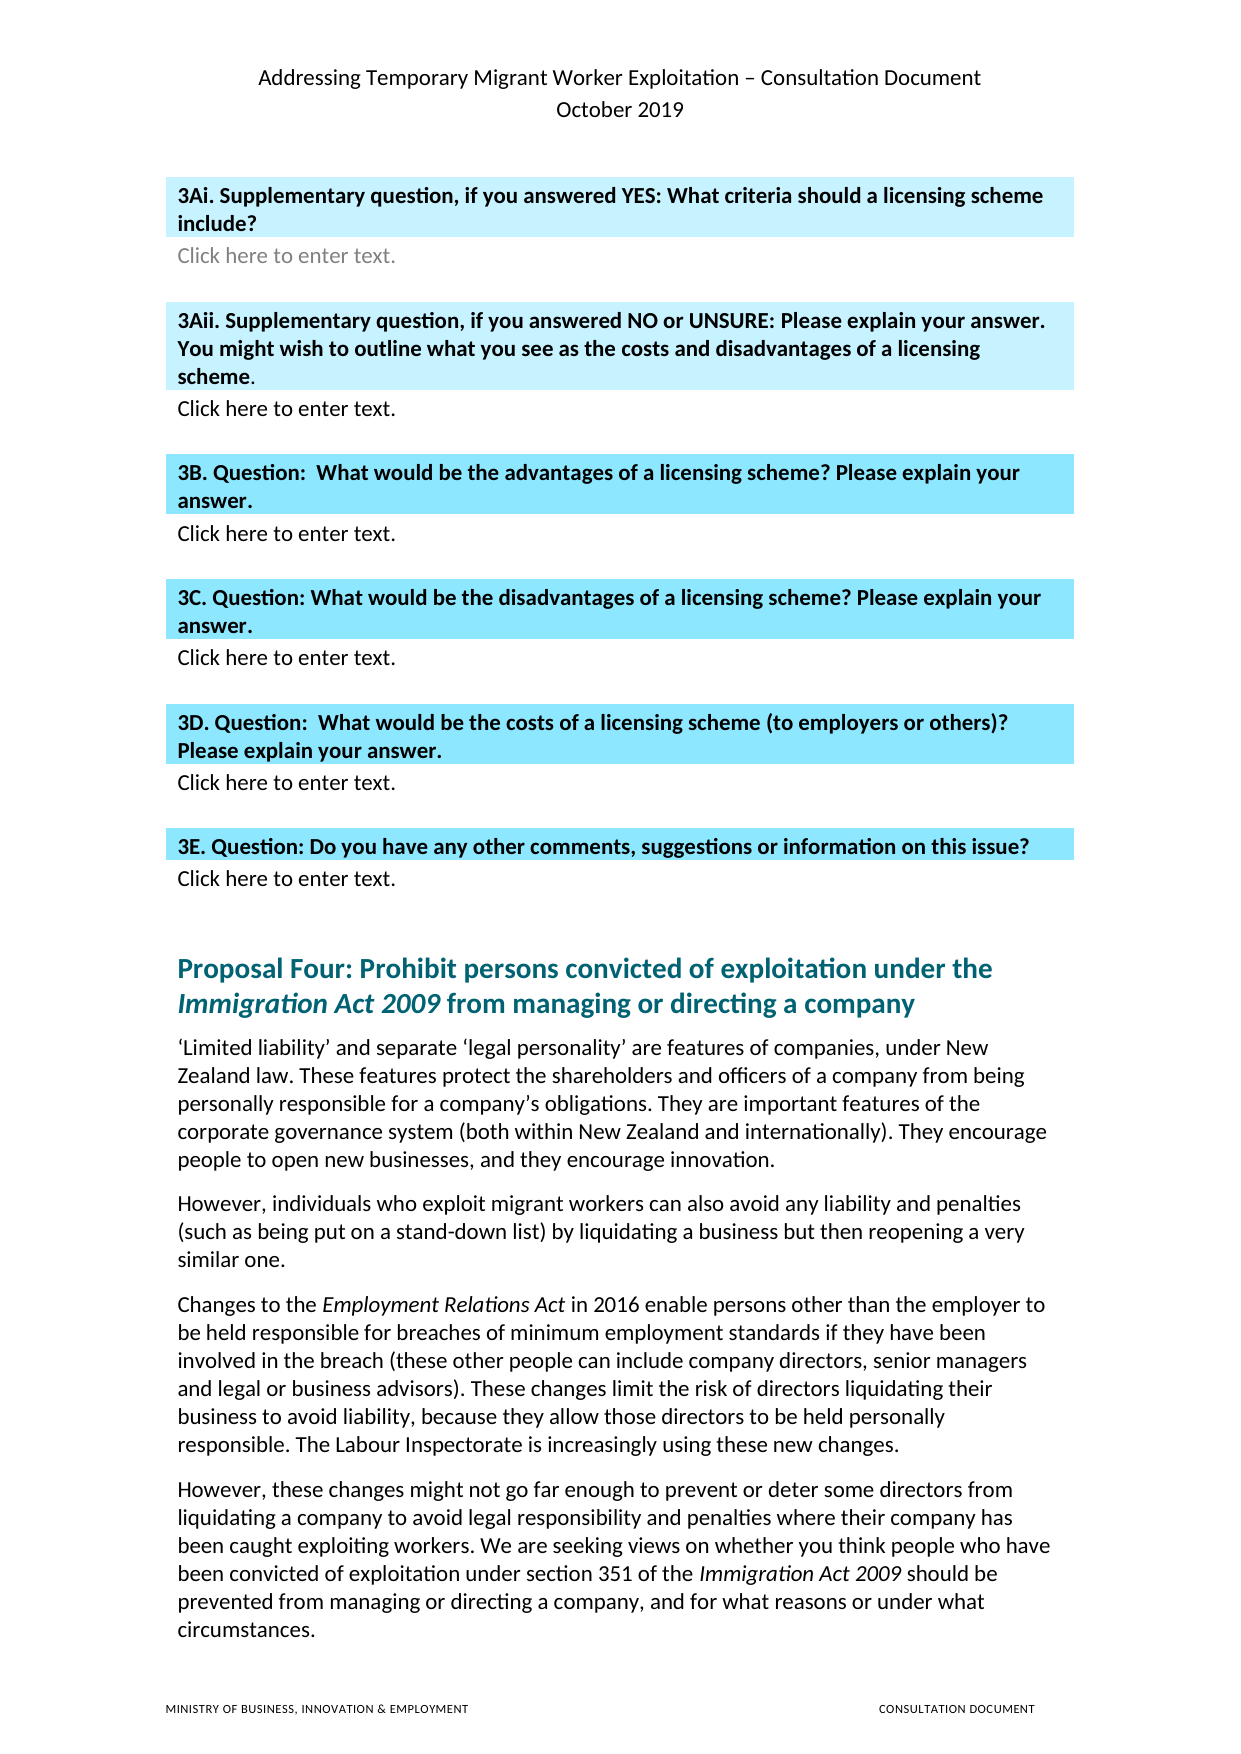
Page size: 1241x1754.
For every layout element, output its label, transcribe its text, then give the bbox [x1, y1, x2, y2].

text However, individuals who exploit migrant workers can also avoid any liability and penalties (such as being put on a stand-down list) by liquidating a business but then reopening a very similar one. [177, 1189, 1063, 1273]
text Changes to the Employment Relations Act in 2016 enable persons other than the employer to be held responsible for breaches of minimum employment standards if they have been involved in the breach (these other people can include company directors, senior managers and legal or business advisors). These changes limit the risk of directors liquidating their business to avoid liability, because they allow those directors to be held personally responsible. The Labour Inspectorate is increasingly using these new changes. [177, 1290, 1063, 1458]
table_cell 3Aii. Supplementary question, if you answered NO or UNSURE: Please explain your answer. You might wish to outline what you see as the costs and disadvantages of a licensing scheme. [166, 302, 1074, 390]
table_cell [166, 390, 1074, 454]
table_cell [166, 764, 1074, 828]
table_cell [166, 639, 1074, 703]
table_header 3Ai. Supplementary question, if you answered YES: What criteria should a licensing scheme include? [166, 177, 1074, 237]
table_cell 3E. Question: Do you have any other comments, suggestions or information on this issue? [166, 828, 1074, 860]
table_cell 3B. Question: What would be the advantages of a licensing scheme? Please explain your answer. [166, 454, 1074, 514]
table_cell [166, 238, 1074, 302]
table_cell 3D. Question: What would be the costs of a licensing scheme (to employers or others)? Please explain your answer. [166, 704, 1074, 764]
table_cell [166, 860, 1074, 925]
table_cell 3C. Question: What would be the disadvantages of a licensing scheme? Please explain your answer. [166, 579, 1074, 639]
table_cell [166, 515, 1074, 579]
subtitle Proposal Four: Prohibit persons convicted of exploitation under the Immigration Act 2009 from managing or directing a company [177, 950, 1063, 1021]
text ‘Limited liability’ and separate ‘legal personality’ are features of companies, under New Zealand law. These features protect the shareholders and officers of a company from being personally responsible for a company’s obligations. They are important features of the corporate governance system (both within New Zealand and internationally). They encourage people to open new businesses, and they encourage innovation. [177, 1033, 1063, 1173]
text However, these changes might not go far enough to prevent or deter some directors from liquidating a company to avoid legal responsibility and penalties where their company has been caught exploiting workers. We are seeking views on whether you think people who have been convicted of exploitation under section 351 of the Immigration Act 2009 should be prevented from managing or directing a company, and for what reasons or under what circumstances. [177, 1475, 1063, 1643]
